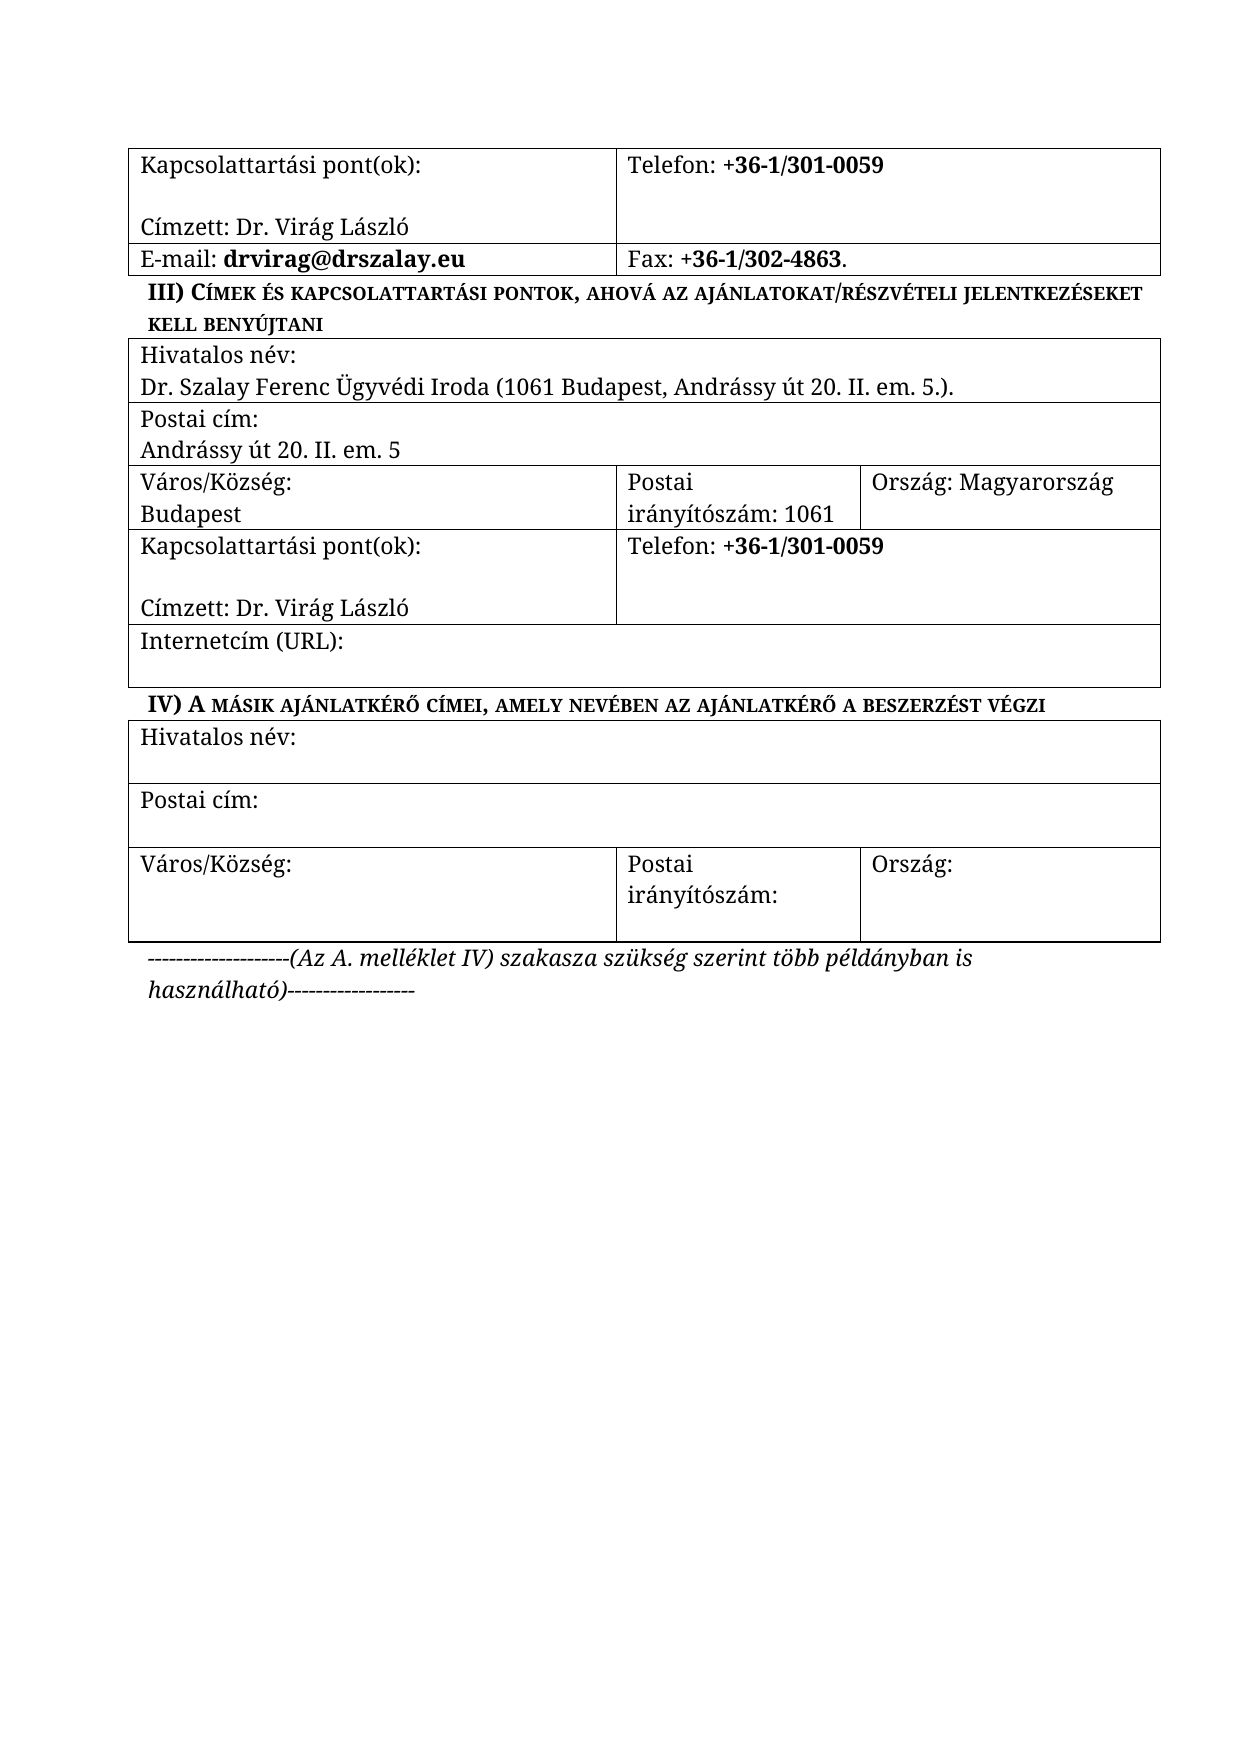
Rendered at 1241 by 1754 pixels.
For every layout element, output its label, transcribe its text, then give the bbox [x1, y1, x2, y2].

table_cell E-mail: drvirag@drszalay.eu [129, 244, 616, 275]
table_cell Fax: +36-1/302-4863. [617, 244, 1160, 275]
table_cell Postai cím: Andrássy út 20. II. em. 5 [129, 403, 1160, 465]
table_cell Telefon: +36-1/301-0059 [617, 149, 1160, 242]
text IV) A másik ajánlatkérő címei, amely nevében az ajánlatkérő a beszerzést végzi [148, 688, 1154, 719]
table_cell Postai irányítószám: 1061 [617, 466, 860, 529]
text --------------------(Az A. melléklet IV) szakasza szükség szerint több példányban is használható)------------------ [148, 943, 1143, 1005]
table_cell Postai irányítószám: [617, 848, 860, 941]
text III) Címek és kapcsolattartási pontok, ahová az ajánlatokat/részvételi jelentkezéseket kell benyújtani [148, 276, 1154, 338]
table_cell Ország: Magyarország [861, 466, 1160, 529]
table_cell Postai cím: [129, 784, 1160, 847]
table_header Hivatalos név: [129, 721, 1160, 783]
table_cell Város/Község: [129, 848, 616, 941]
table_cell Ország: [861, 848, 1160, 941]
table_cell Kapcsolattartási pont(ok): Címzett: Dr. Virág László [129, 149, 616, 242]
table_cell Internetcím (URL): [129, 625, 1160, 687]
table_cell Telefon: +36-1/301-0059 [617, 530, 1160, 624]
table_cell Kapcsolattartási pont(ok): Címzett: Dr. Virág László [129, 530, 616, 624]
table_cell Város/Község: Budapest [129, 466, 616, 529]
table_header Hivatalos név: Dr. Szalay Ferenc Ügyvédi Iroda (1061 Budapest, Andrássy út 20. II. em. 5.). [129, 339, 1160, 402]
